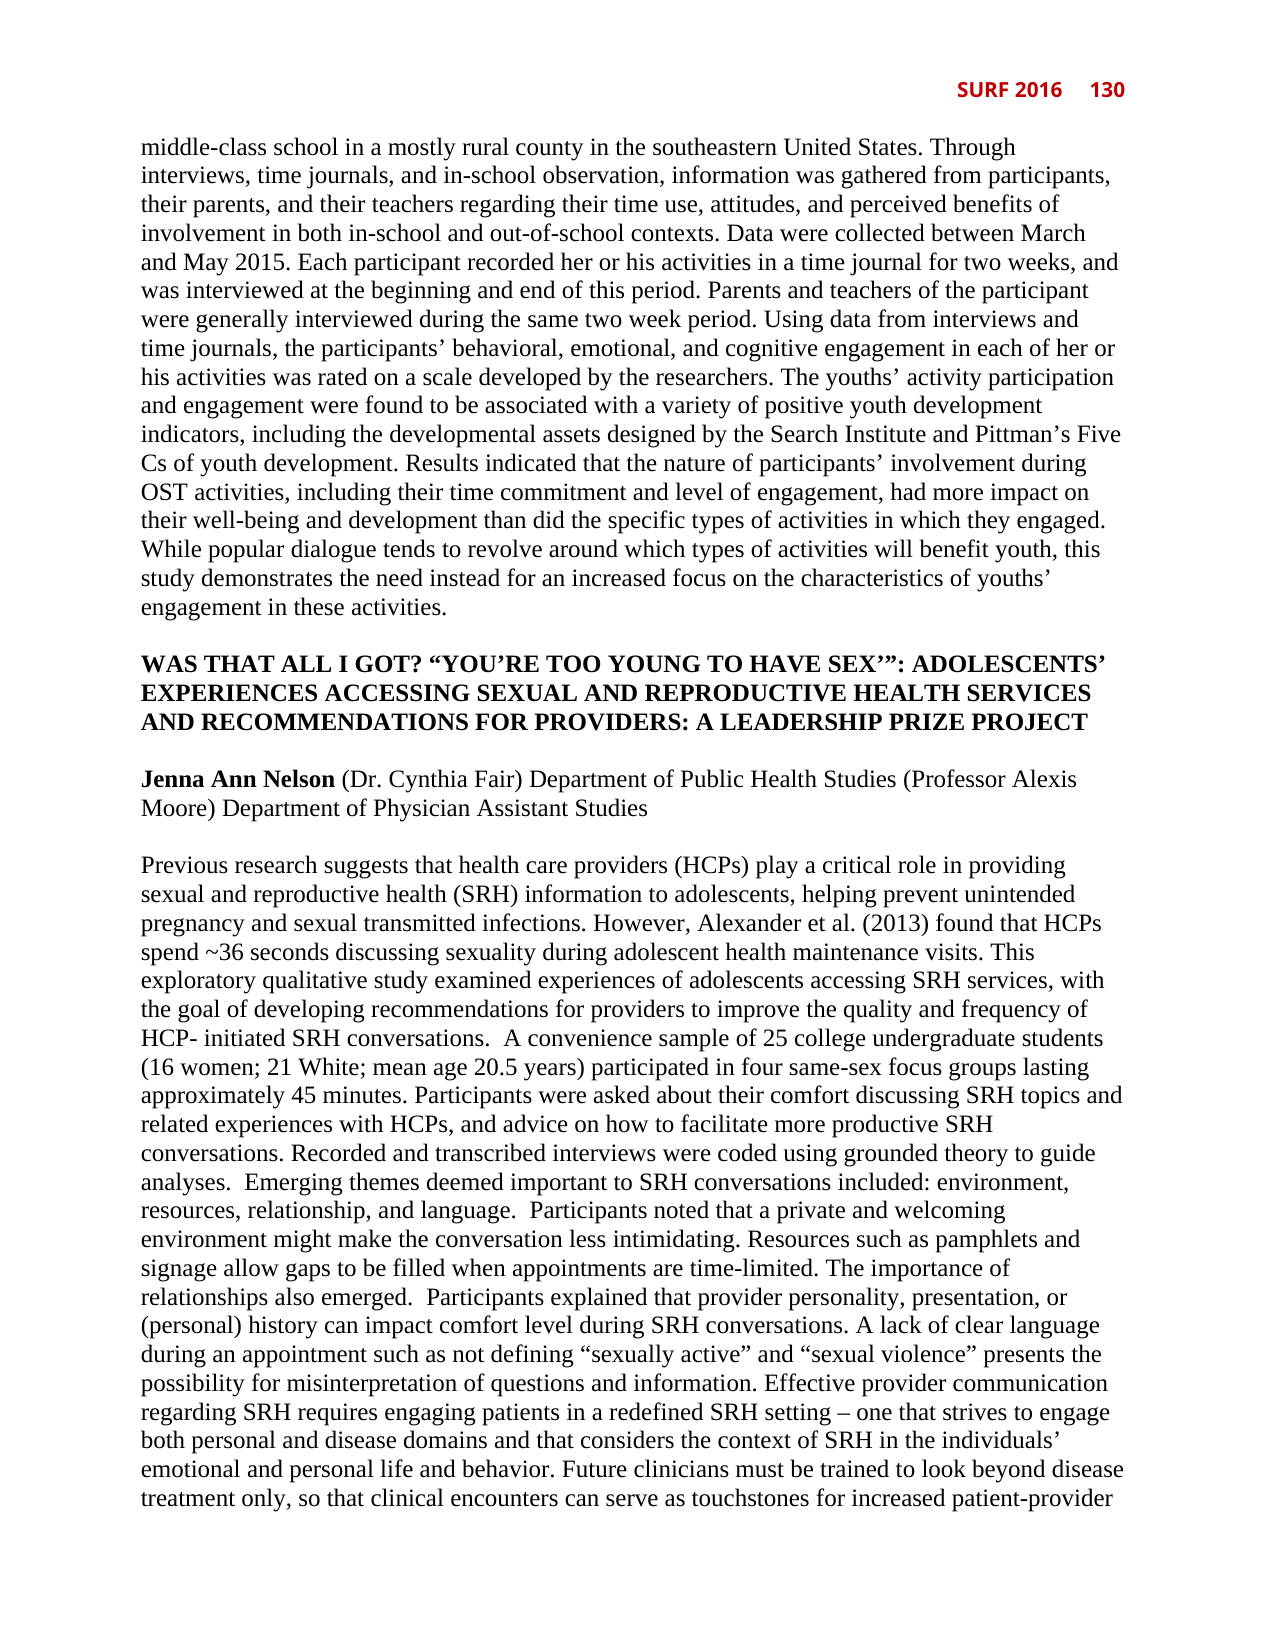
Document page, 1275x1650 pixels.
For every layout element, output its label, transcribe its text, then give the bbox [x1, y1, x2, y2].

text Jenna Ann Nelson (Dr. Cynthia Fair) Department of Public Health Studies (Professor Alexis Moore) Department of Physician Assistant Studies [141, 764, 1125, 822]
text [141, 132, 1125, 621]
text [141, 851, 1125, 1512]
text WAS THAT ALL I GOT? “YOU’RE TOO YOUNG TO HAVE SEX’”: ADOLESCENTS’ EXPERIENCES ACCESSING SEXUAL AND REPRODUCTIVE HEALTH SERVICES AND RECOMMENDATIONS FOR PROVIDERS: A LEADERSHIP PRIZE PROJECT [141, 649, 1125, 736]
